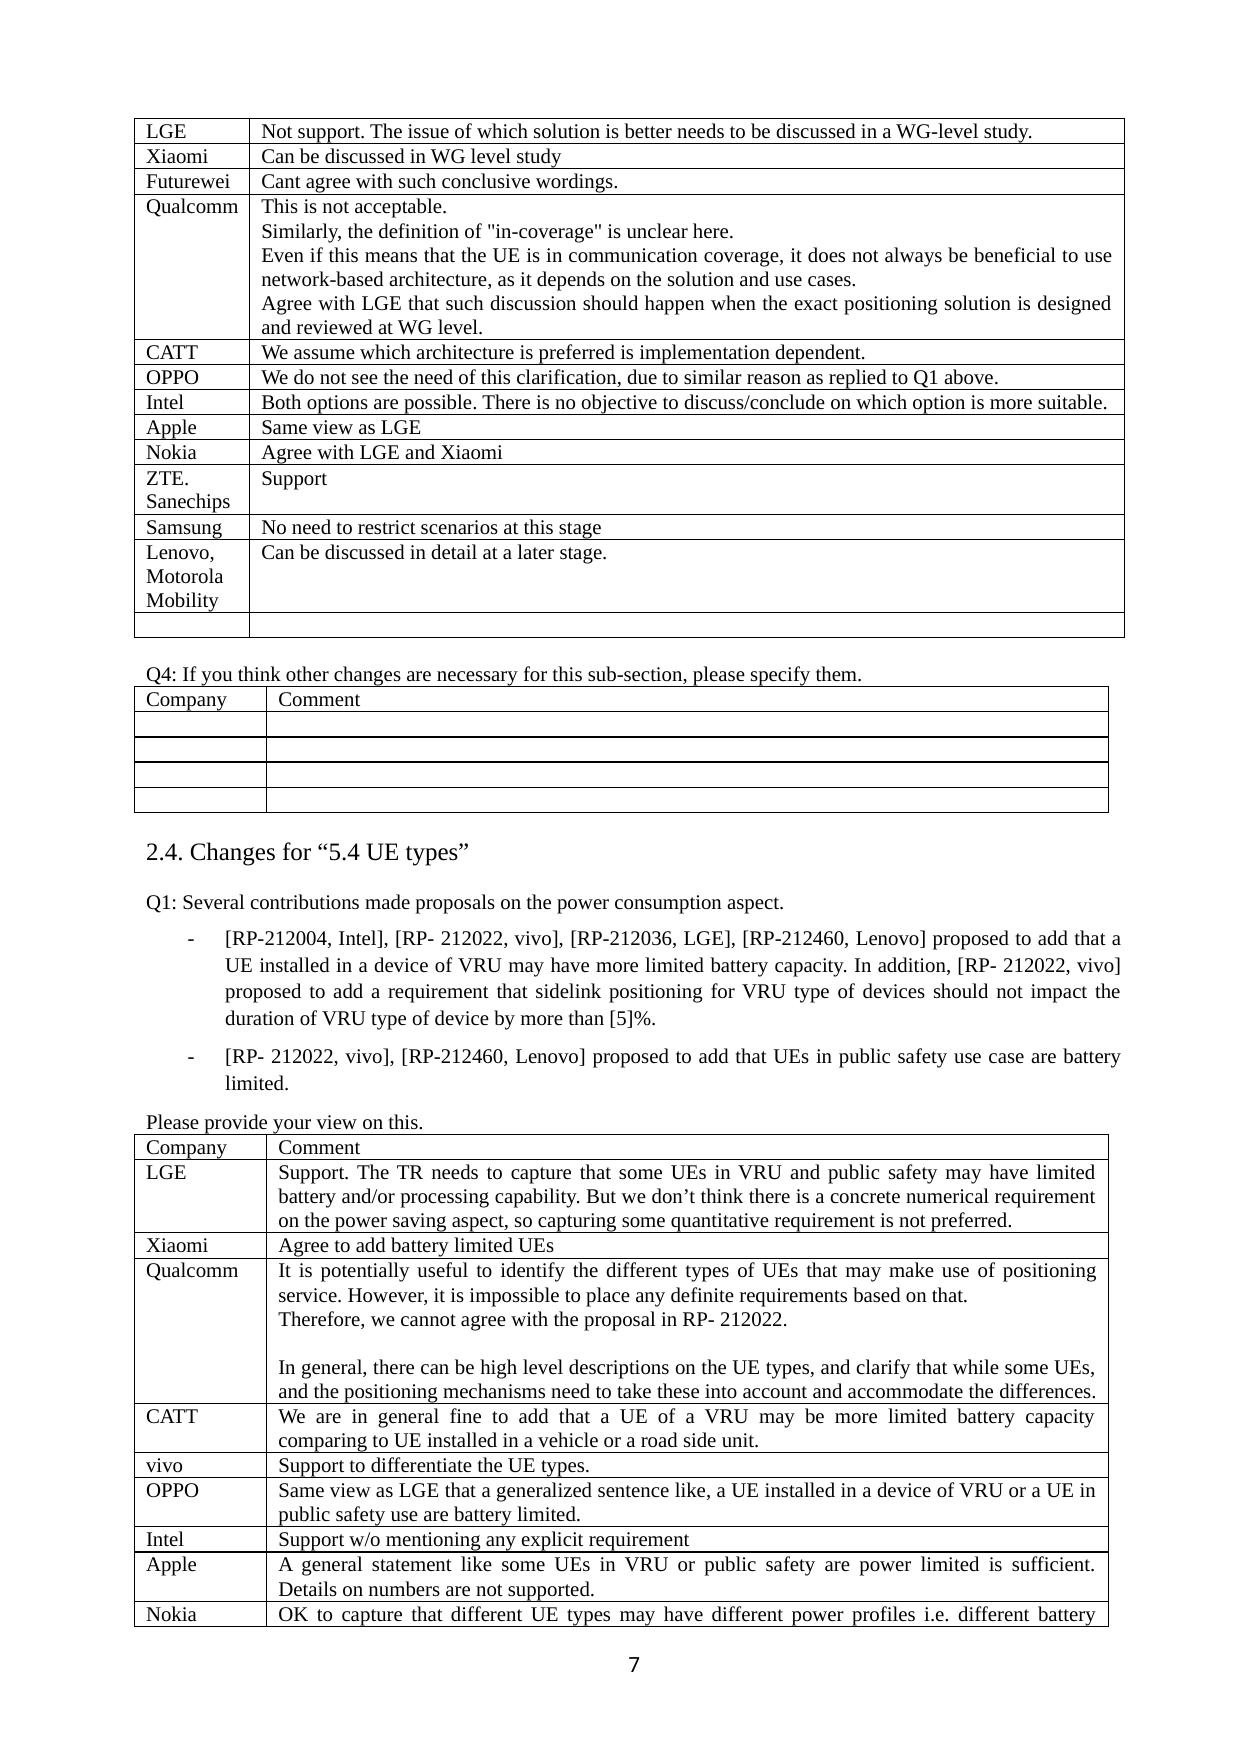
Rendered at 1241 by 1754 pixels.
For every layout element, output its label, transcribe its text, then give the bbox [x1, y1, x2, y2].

table_cell Can be discussed in detail at a later stage. [250, 540, 1124, 612]
table_cell Qualcomm [135, 1259, 266, 1403]
table_cell Support [250, 465, 1124, 513]
table_cell Support w/o mentioning any explicit requirement [267, 1527, 1108, 1551]
table_cell Apple [135, 1553, 266, 1601]
table_cell Nokia [135, 440, 249, 464]
table_cell ZTE. Sanechips [135, 465, 249, 513]
text Q1: Several contributions made proposals on the power consumption aspect. [146, 889, 1122, 914]
table_cell [250, 613, 1124, 637]
table_cell [135, 613, 249, 637]
table_cell Apple [135, 415, 249, 439]
table_cell Can be discussed in WG level study [250, 144, 1124, 168]
table_cell A general statement like some UEs in VRU or public safety are power limited is sufficient. Details on numbers are not supported. [267, 1553, 1108, 1601]
table_cell Qualcomm [135, 195, 249, 339]
table_cell Xiaomi [135, 1233, 266, 1257]
table_cell We are in general fine to add that a UE of a VRU may be more limited battery capacity comparing to UE installed in a vehicle or a road side unit. [267, 1404, 1108, 1452]
table_header Comment [267, 687, 1108, 711]
table_cell Samsung [135, 515, 249, 539]
table_cell Agree to add battery limited UEs [267, 1233, 1108, 1257]
table_cell CATT [135, 340, 249, 364]
table_cell [267, 763, 1108, 787]
table_cell We do not see the need of this clarification, due to similar reason as replied to Q1 above. [250, 365, 1124, 389]
list [RP-212004, Intel], [RP- 212022, vivo], [RP-212036, LGE], [RP-212460, Lenovo] proposed to add that a UE installed in a device of VRU may have more limited battery capacity. In addition, [RP- 212022, vivo] proposed to add a requirement that sidelink positioning for VRU type of devices should not impact the duration of VRU type of device by more than [5]%. [187, 926, 1122, 1029]
text Q4: If you think other changes are necessary for this sub-section, please specify them. [146, 662, 1122, 686]
table_cell [267, 788, 1108, 812]
table_cell Lenovo, Motorola Mobility [135, 540, 249, 612]
table_header Company [135, 1135, 266, 1159]
table_cell Intel [135, 390, 249, 414]
table_cell This is not acceptable. Similarly, the definition of "in-coverage" is unclear here. Even if this means that the UE is in communication coverage, it does not always be beneficial to use network-based architecture, as it depends on the solution and use cases. Agree with LGE that such discussion should happen when the exact positioning solution is designed and reviewed at WG level. [250, 195, 1124, 339]
table_cell Same view as LGE [250, 415, 1124, 439]
list [RP- 212022, vivo], [RP-212460, Lenovo] proposed to add that UEs in public safety use case are battery limited. [187, 1044, 1122, 1095]
table_cell No need to restrict scenarios at this stage [250, 515, 1124, 539]
table_cell Xiaomi [135, 144, 249, 168]
table_cell [135, 788, 266, 812]
table_cell [135, 763, 266, 787]
table_cell vivo [135, 1453, 266, 1477]
table_cell CATT [135, 1404, 266, 1452]
table_cell [267, 712, 1108, 736]
table_cell It is potentially useful to identify the different types of UEs that may make use of positioning service. However, it is impossible to place any definite requirements based on that. Therefore, we cannot agree with the proposal in RP- 212022. In general, there can be high level descriptions on the UE types, and clarify that while some UEs, and the positioning mechanisms need to take these into account and accommodate the differences. [267, 1259, 1108, 1403]
table_cell Not support. The issue of which solution is better needs to be discussed in a WG-level study. [250, 119, 1124, 143]
table_cell OPPO [135, 1478, 266, 1526]
table_cell [267, 738, 1108, 761]
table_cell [267, 1602, 1108, 1626]
table_cell LGE [135, 119, 249, 143]
table_cell Support. The TR needs to capture that some UEs in VRU and public safety may have limited battery and/or processing capability. But we don’t think there is a concrete numerical requirement on the power saving aspect, so capturing some quantitative requirement is not preferred. [267, 1160, 1108, 1232]
table_cell Futurewei [135, 169, 249, 193]
table_cell LGE [135, 1160, 266, 1232]
table_header Comment [267, 1135, 1108, 1159]
table_cell We assume which architecture is preferred is implementation dependent. [250, 340, 1124, 364]
table_cell [135, 738, 266, 761]
table_cell [135, 712, 266, 736]
table_header Company [135, 687, 266, 711]
table_cell Nokia [135, 1602, 266, 1626]
table_cell Same view as LGE that a generalized sentence like, a UE installed in a device of VRU or a UE in public safety use are battery limited. [267, 1478, 1108, 1526]
table_cell Agree with LGE and Xiaomi [250, 440, 1124, 464]
table_cell Both options are possible. There is no objective to discuss/conclude on which option is more suitable. [250, 390, 1124, 414]
text 2.4. Changes for “5.4 UE types” [146, 837, 1122, 866]
text Please provide your view on this. [146, 1110, 1122, 1134]
table_cell Cant agree with such conclusive wordings. [250, 169, 1124, 193]
table_cell Intel [135, 1527, 266, 1551]
table_cell OPPO [135, 365, 249, 389]
table_cell Support to differentiate the UE types. [267, 1453, 1108, 1477]
